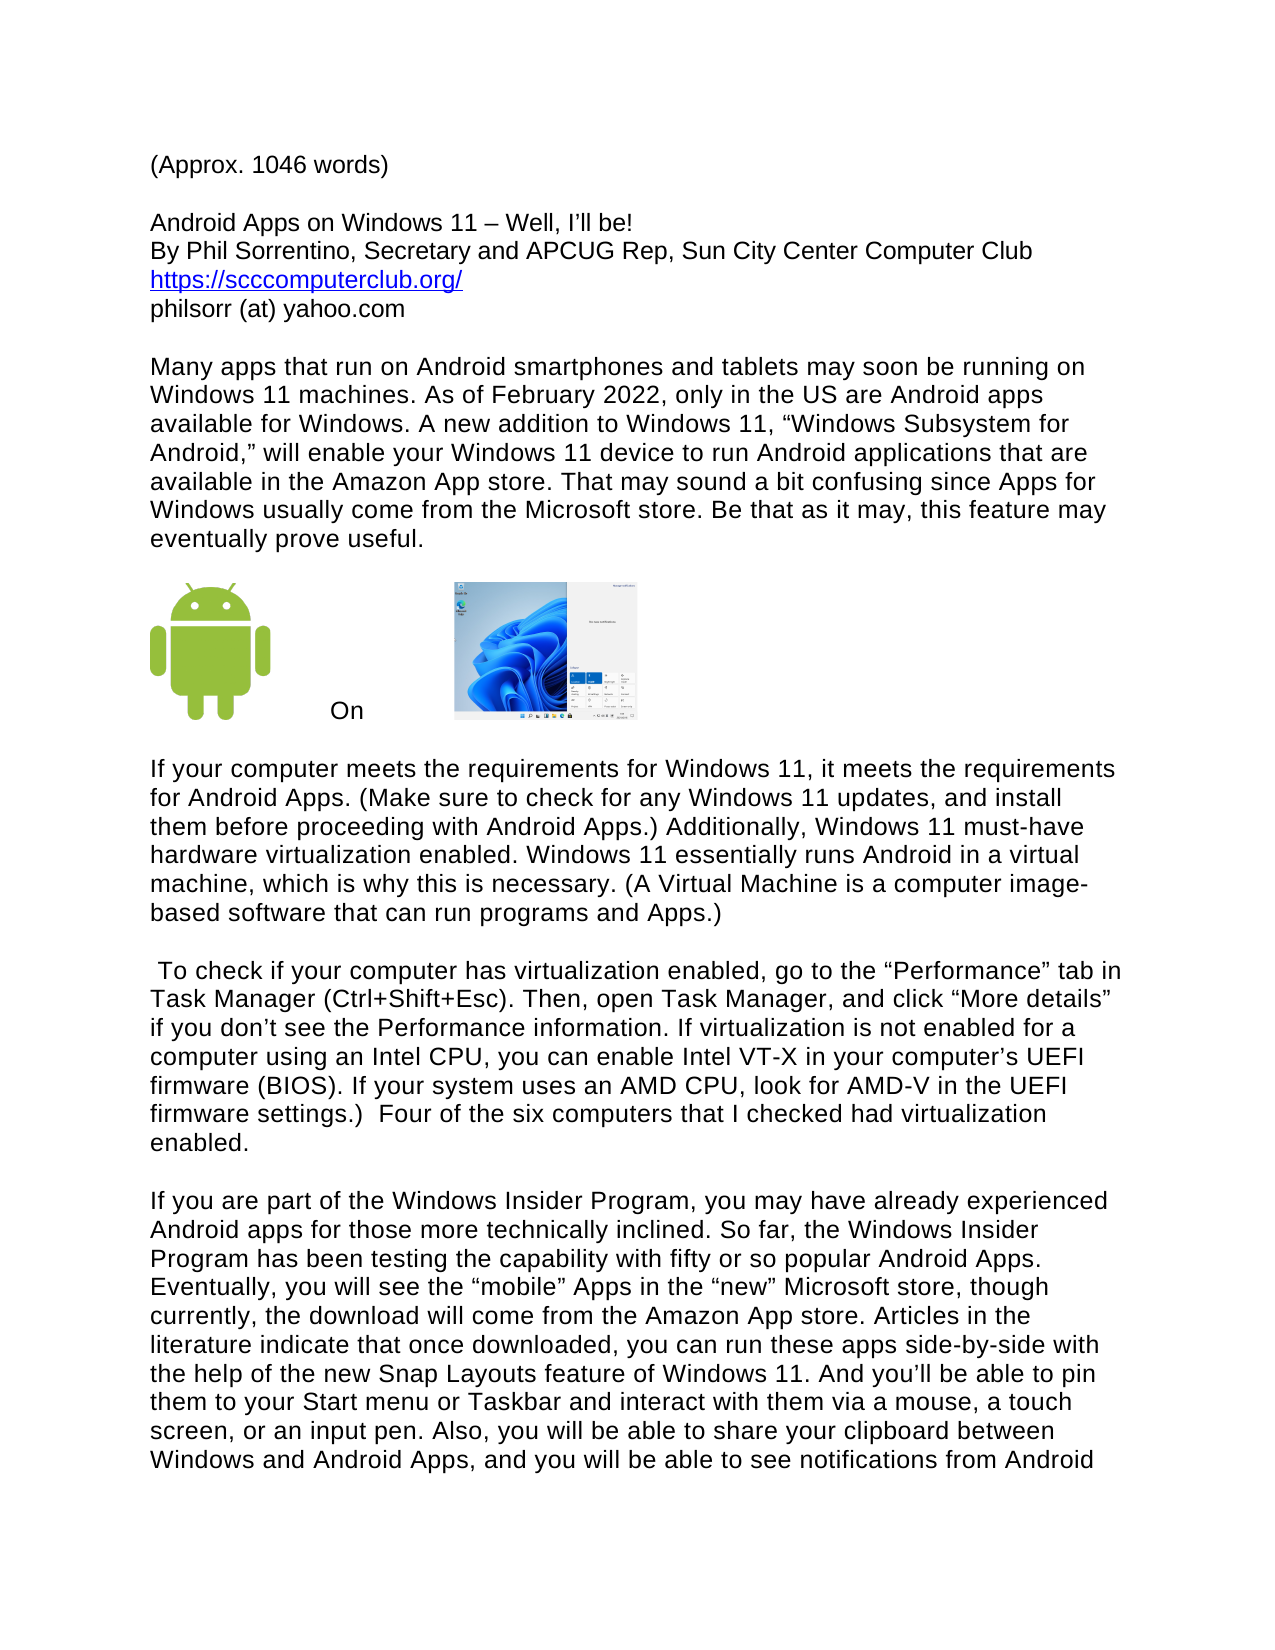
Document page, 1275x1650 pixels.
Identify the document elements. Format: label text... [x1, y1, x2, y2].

text philsorr (at) yahoo.com [150, 294, 1125, 322]
text https://scccomputerclub.org/ [150, 265, 1125, 294]
text If your computer meets the requirements for Windows 11, it meets the requirements for Android Apps. (Make sure to check for any Windows 11 updates, and install them before proceeding with Android Apps.) Additionally, Windows 11 must-have hardware virtualization enabled. Windows 11 essentially runs Android in a virtual machine, which is why this is necessary. (A Virtual Machine is a computer image-based software that can run programs and Apps.) [150, 754, 1125, 927]
text By Phil Sorrentino, Secretary and APCUG Rep, Sun City Center Computer Club [150, 236, 1125, 265]
picture [454, 582, 638, 720]
text (Approx. 1046 words) [150, 150, 1125, 179]
picture [150, 583, 271, 720]
text Android Apps on Windows 11 – Well, I’ll be! [150, 207, 1125, 236]
text Many apps that run on Android smartphones and tablets may soon be running on Windows 11 machines. As of February 2022, only in the US are Android apps available for Windows. A new addition to Windows 11, “Windows Subsystem for Android,” will enable your Windows 11 device to run Android applications that are available in the Amazon App store. That may sound a bit confusing since Apps for Windows usually come from the Microsoft store. Be that as it may, this feature may eventually prove useful. [150, 352, 1125, 553]
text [150, 1186, 1125, 1474]
text To check if your computer has virtualization enabled, go to the “Performance” tab in Task Manager (Ctrl+Shift+Esc). Then, open Task Manager, and click “More details” if you don’t see the Performance information. If virtualization is not enabled for a computer using an Intel CPU, you can enable Intel VT-X in your computer’s UEFI firmware (BIOS). If your system uses an AMD CPU, look for AMD-V in the UEFI firmware settings.) Four of the six computers that I checked had virtualization enabled. [150, 956, 1125, 1157]
